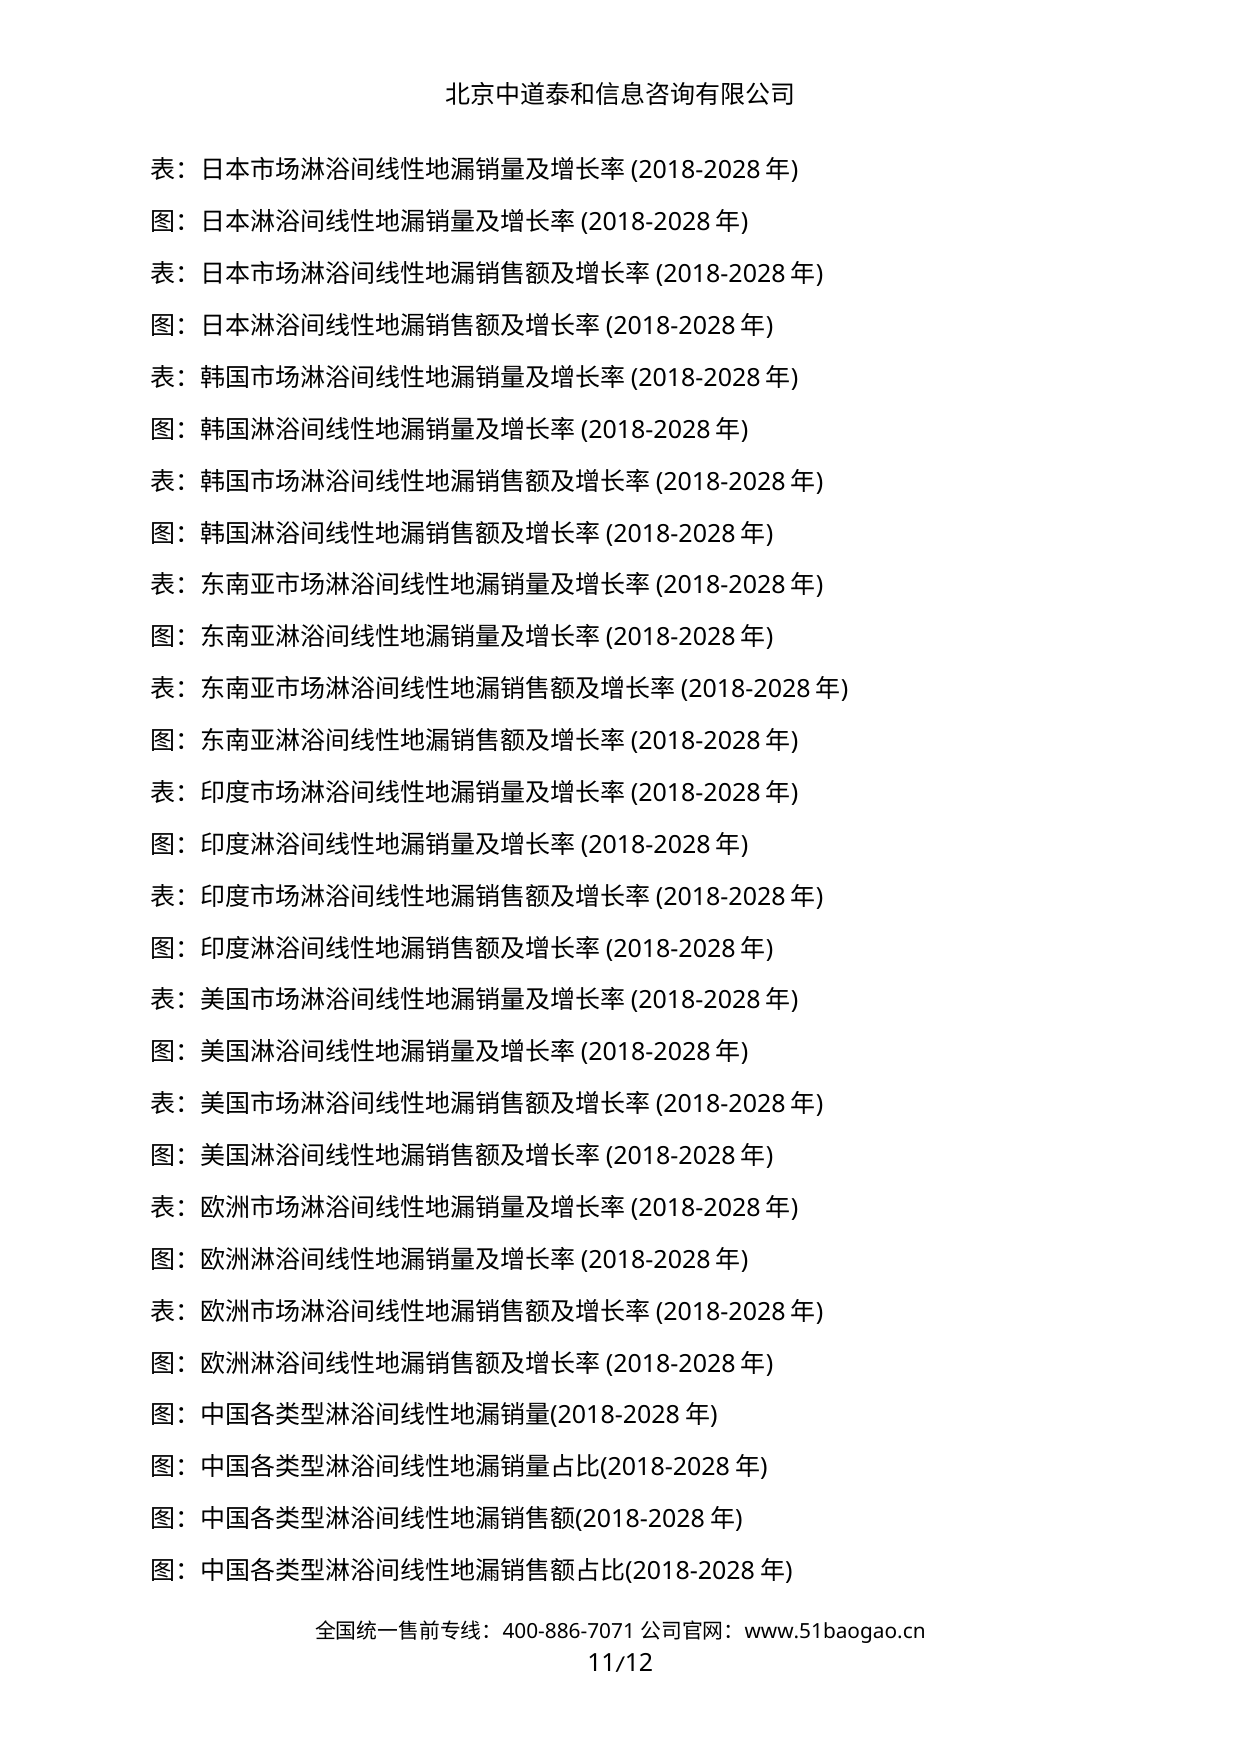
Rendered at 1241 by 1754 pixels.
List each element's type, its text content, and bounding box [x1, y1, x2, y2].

text 图：中国各类型淋浴间线性地漏销售额占比(2018-2028年) [150, 1551, 1090, 1587]
text 图：美国淋浴间线性地漏销量及增长率 (2018-2028年) [150, 1032, 1090, 1068]
text 图：日本淋浴间线性地漏销售额及增长率 (2018-2028年) [150, 306, 1090, 342]
text 表：韩国市场淋浴间线性地漏销量及增长率 (2018-2028年) [150, 357, 1090, 394]
text 表：欧洲市场淋浴间线性地漏销量及增长率 (2018-2028年) [150, 1187, 1090, 1224]
text 图：日本淋浴间线性地漏销量及增长率 (2018-2028年) [150, 202, 1090, 238]
text 图：印度淋浴间线性地漏销量及增长率 (2018-2028年) [150, 824, 1090, 861]
text 图：印度淋浴间线性地漏销售额及增长率 (2018-2028年) [150, 928, 1090, 964]
text 表：日本市场淋浴间线性地漏销量及增长率 (2018-2028年) [150, 150, 1090, 186]
text 表：美国市场淋浴间线性地漏销量及增长率 (2018-2028年) [150, 980, 1090, 1016]
text 表：东南亚市场淋浴间线性地漏销量及增长率 (2018-2028年) [150, 565, 1090, 601]
text 图：欧洲淋浴间线性地漏销售额及增长率 (2018-2028年) [150, 1343, 1090, 1379]
text 图：东南亚淋浴间线性地漏销售额及增长率 (2018-2028年) [150, 721, 1090, 757]
text 表：欧洲市场淋浴间线性地漏销售额及增长率 (2018-2028年) [150, 1291, 1090, 1327]
text 图：中国各类型淋浴间线性地漏销量占比(2018-2028年) [150, 1447, 1090, 1483]
text 图：韩国淋浴间线性地漏销量及增长率 (2018-2028年) [150, 409, 1090, 446]
text 图：美国淋浴间线性地漏销售额及增长率 (2018-2028年) [150, 1136, 1090, 1172]
text 表：东南亚市场淋浴间线性地漏销售额及增长率 (2018-2028年) [150, 669, 1090, 705]
text 图：中国各类型淋浴间线性地漏销量(2018-2028年) [150, 1395, 1090, 1431]
text 图：中国各类型淋浴间线性地漏销售额(2018-2028年) [150, 1499, 1090, 1535]
text 表：韩国市场淋浴间线性地漏销售额及增长率 (2018-2028年) [150, 461, 1090, 497]
text 表：日本市场淋浴间线性地漏销售额及增长率 (2018-2028年) [150, 254, 1090, 290]
text 图：欧洲淋浴间线性地漏销量及增长率 (2018-2028年) [150, 1239, 1090, 1276]
text 表：印度市场淋浴间线性地漏销量及增长率 (2018-2028年) [150, 772, 1090, 809]
text 表：印度市场淋浴间线性地漏销售额及增长率 (2018-2028年) [150, 876, 1090, 912]
text 图：韩国淋浴间线性地漏销售额及增长率 (2018-2028年) [150, 513, 1090, 549]
text 图：东南亚淋浴间线性地漏销量及增长率 (2018-2028年) [150, 617, 1090, 653]
text 表：美国市场淋浴间线性地漏销售额及增长率 (2018-2028年) [150, 1084, 1090, 1120]
